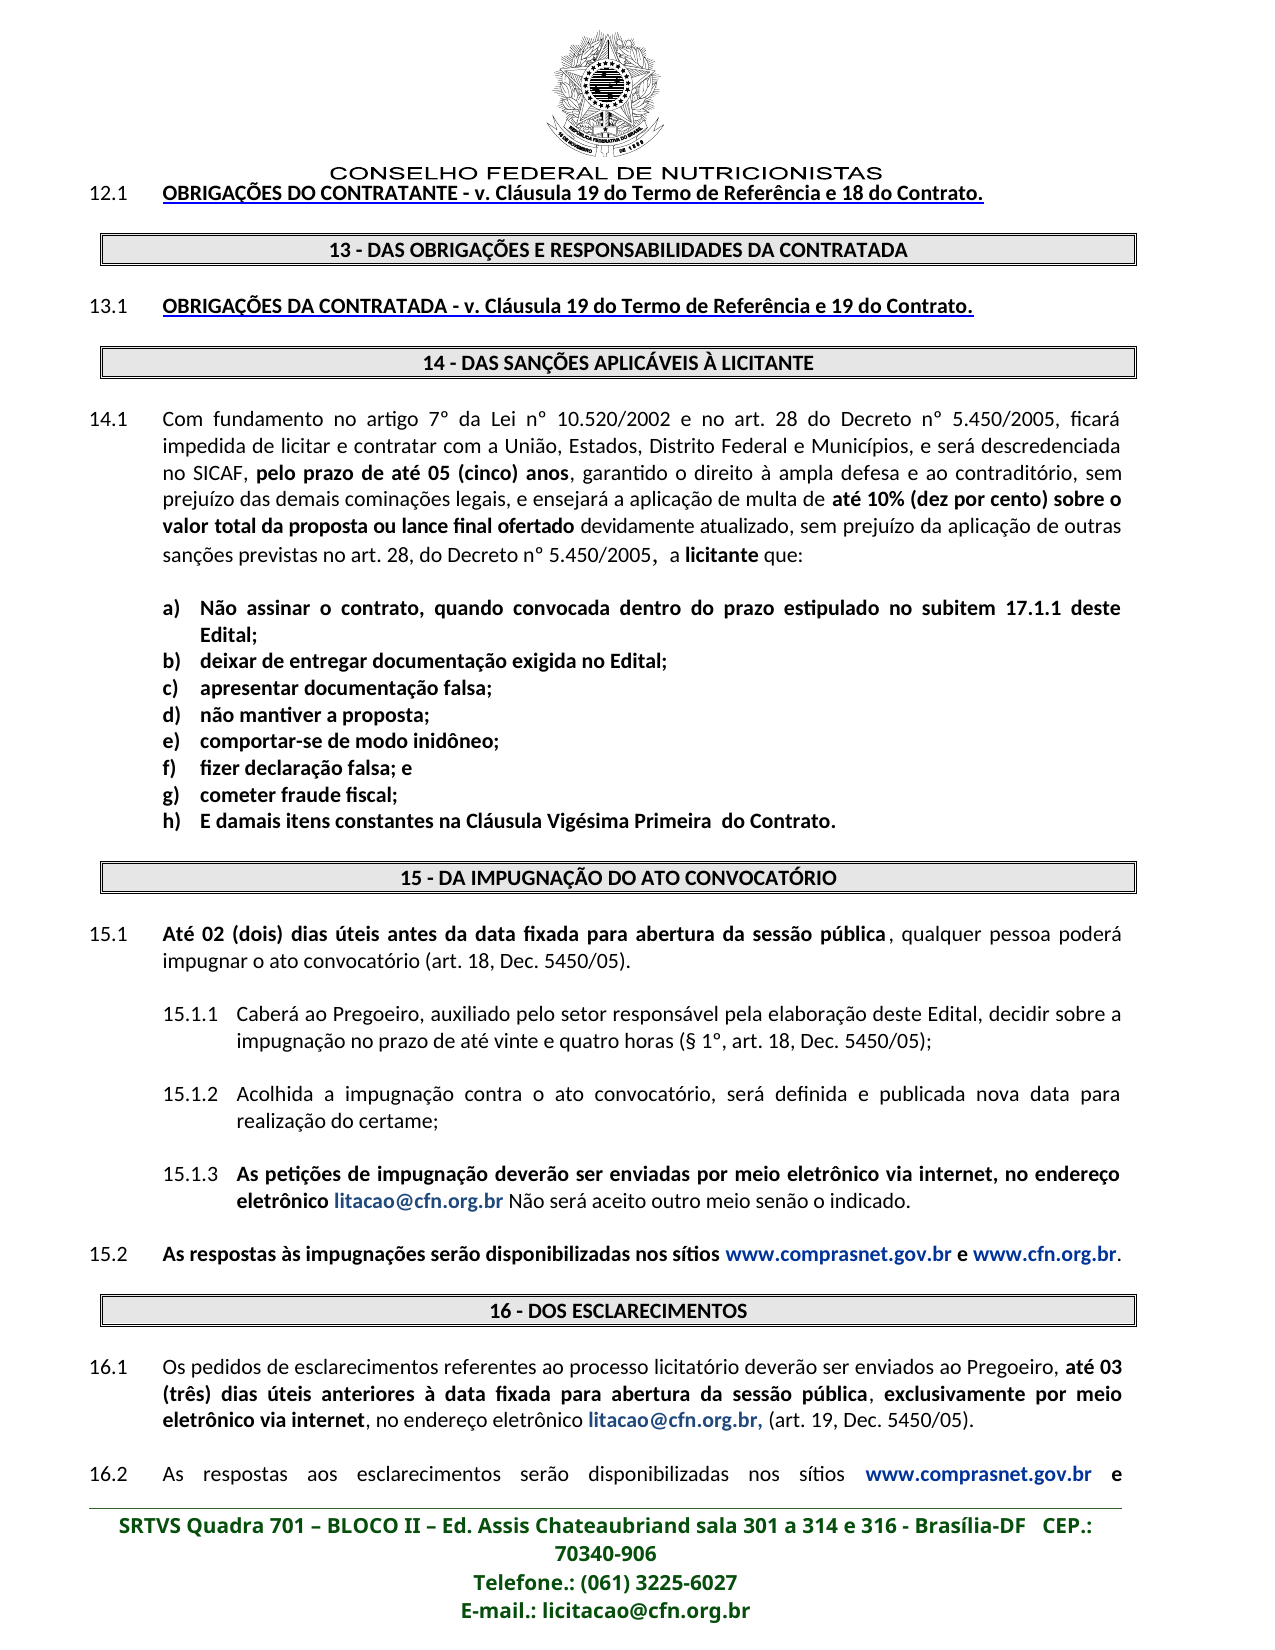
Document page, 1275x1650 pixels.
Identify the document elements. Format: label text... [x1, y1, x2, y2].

text 15.1.3 As petições de impugnação deverão ser enviadas por meio eletrônico via internet, no endereço eletrônico litacao@cfn.org.br Não será aceito outro meio senão o indicado. [162, 1160, 1122, 1214]
list apresentar documentação falsa; [162, 674, 1122, 701]
table_header 16 - DOS ESCLARECIMENTOS [103, 1297, 1134, 1323]
text 16.1 Os pedidos de esclarecimentos referentes ao processo licitatório deverão ser enviados ao Pregoeiro, até 03 (três) dias úteis anteriores à data fixada para abertura da sessão pública, exclusivamente por meio eletrônico via internet, no endereço eletrônico litacao@cfn.org.br, (art. 19, Dec. 5450/05). [89, 1353, 1122, 1433]
list cometer fraude fiscal; [162, 781, 1122, 807]
text 15.1 Até 02 (dois) dias úteis antes da data fixada para abertura da sessão pública, qualquer pessoa poderá impugnar o ato convocatório (art. 18, Dec. 5450/05). [89, 920, 1122, 974]
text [89, 1460, 1122, 1487]
list comportar-se de modo inidôneo; [162, 727, 1122, 754]
text 15.2 As respostas às impugnações serão disponibilizadas nos sítios www.comprasnet.gov.br e www.cfn.org.br. [89, 1240, 1122, 1267]
table_header 15 - DA IMPUGNAÇÃO DO ATO CONVOCATÓRIO [103, 864, 1134, 891]
table_header 14 - DAS SANÇÕES APLICÁVEIS À LICITANTE [103, 349, 1134, 376]
text 14.1 Com fundamento no artigo 7º da Lei nº 10.520/2002 e no art. 28 do Decreto nº 5.450/2005, ficará impedida de licitar e contratar com a União, Estados, Distrito Federal e Municípios, e será descredenciada no SICAF, pelo prazo de até 05 (cinco) anos, garantido o direito à ampla defesa e ao contraditório, sem prejuízo das demais cominações legais, e ensejará a aplicação de multa de até 10% (dez por cento) sobre o valor total da proposta ou lance final ofertado devidamente atualizado, sem prejuízo da aplicação de outras sanções previstas no art. 28, do Decreto nº 5.450/2005, a licitante que: [89, 405, 1122, 567]
list deixar de entregar documentação exigida no Edital; [162, 647, 1122, 674]
text 13.1 OBRIGAÇÕES DA CONTRATADA - v. Cláusula 19 do Termo de Referência e 19 do Contrato. [89, 292, 1122, 319]
text 12.1 OBRIGAÇÕES DO CONTRATANTE - v. Cláusula 19 do Termo de Referência e 18 do Contrato. [89, 179, 1122, 206]
list Não assinar o contrato, quando convocada dentro do prazo estipulado no subitem 17.1.1 deste Edital; [162, 594, 1122, 647]
list fizer declaração falsa; e [162, 754, 1122, 781]
list E damais itens constantes na Cláusula Vigésima Primeira do Contrato. [162, 807, 1122, 834]
text 15.1.2 Acolhida a impugnação contra o ato convocatório, será definida e publicada nova data para realização do certame; [162, 1080, 1122, 1134]
text 15.1.1 Caberá ao Pregoeiro, auxiliado pelo setor responsável pela elaboração deste Edital, decidir sobre a impugnação no prazo de até vinte e quatro horas (§ 1º, art. 18, Dec. 5450/05); [162, 1000, 1122, 1054]
table_header 13 - DAS OBRIGAÇÕES E RESPONSABILIDADES DA CONTRATADA [103, 236, 1134, 263]
list não mantiver a proposta; [162, 701, 1122, 727]
